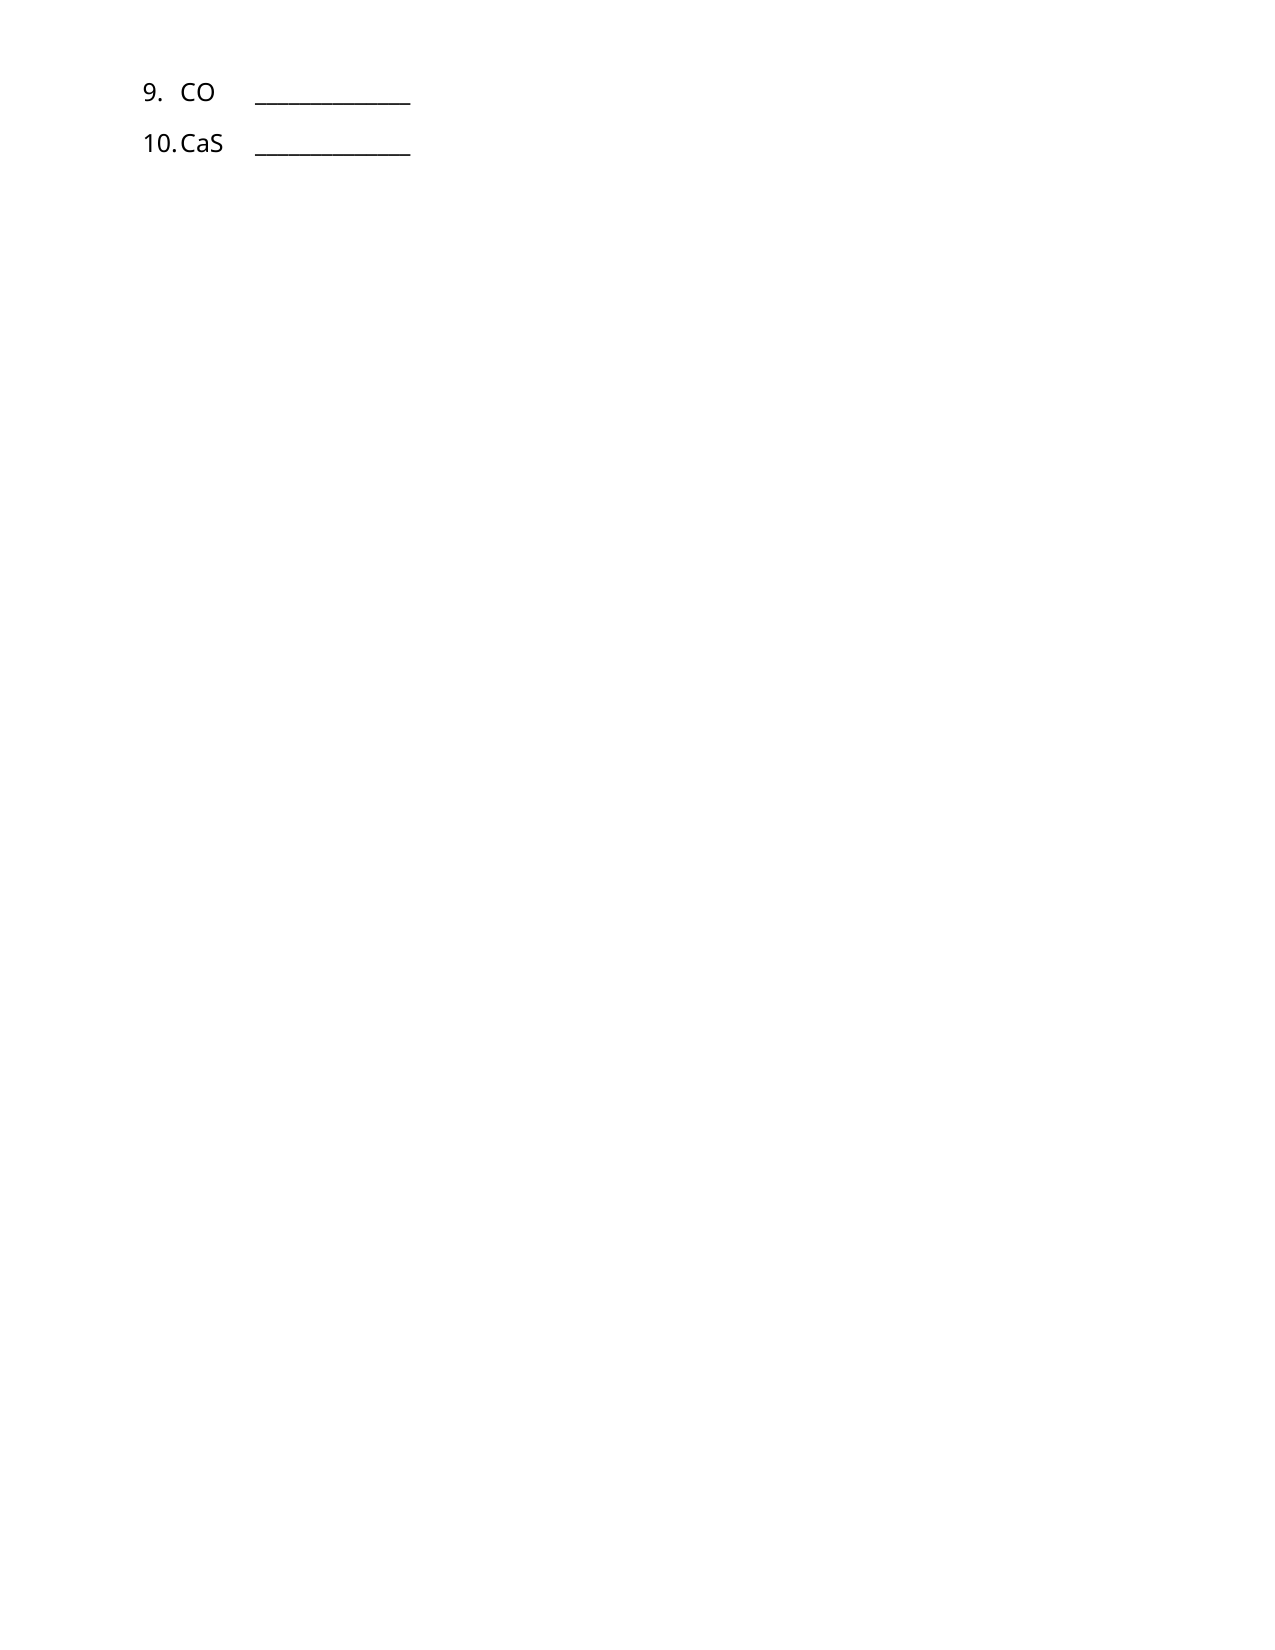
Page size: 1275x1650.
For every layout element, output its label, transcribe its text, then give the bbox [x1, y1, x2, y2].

list CO ______________ [142, 75, 1170, 109]
list CaS ______________ [142, 126, 1170, 160]
